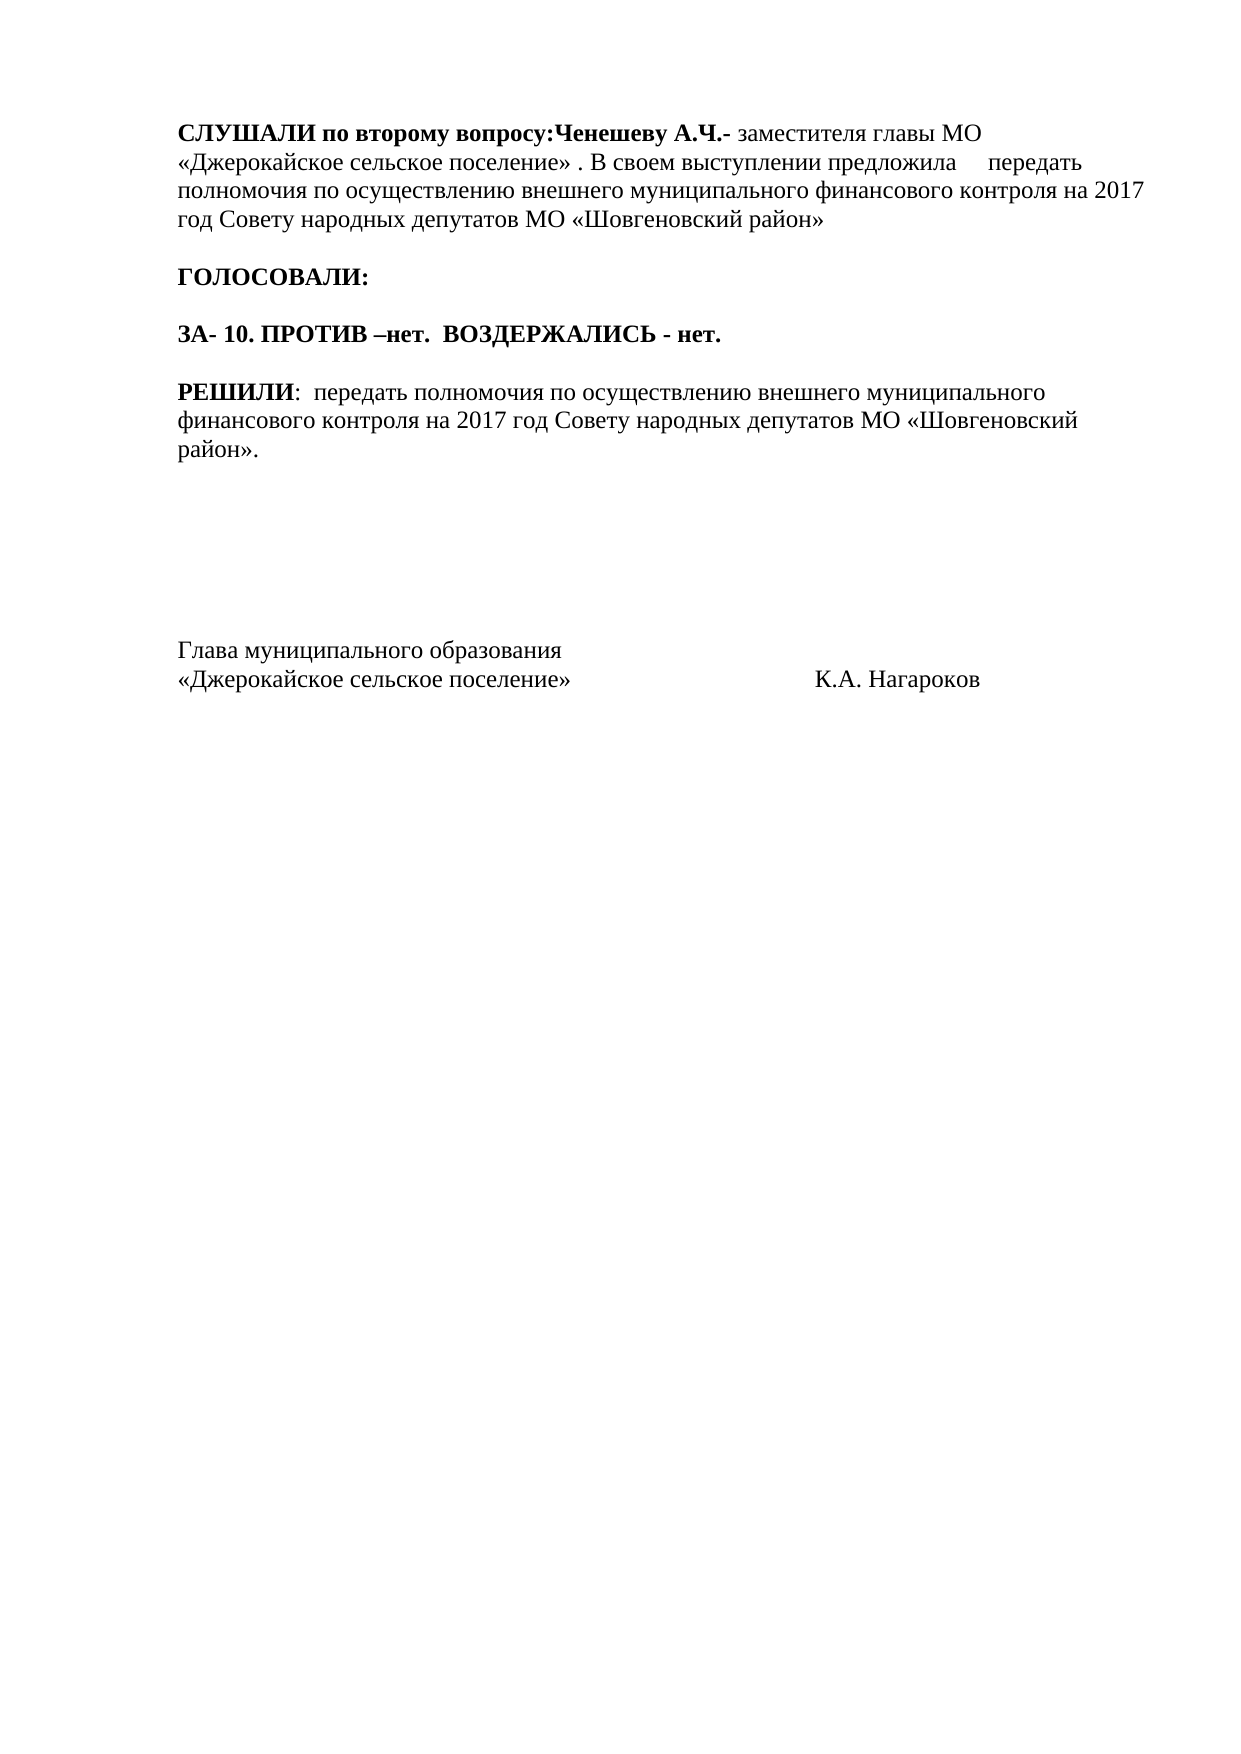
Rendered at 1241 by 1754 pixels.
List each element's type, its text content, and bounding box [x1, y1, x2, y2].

text РЕШИЛИ: передать полномочия по осуществлению внешнего муниципального финансового контроля на 2017 год Совету народных депутатов МО «Шовгеновский район». [177, 377, 1152, 463]
text «Джерокайское сельское поселение» К.А. Нагароков [177, 664, 1152, 693]
text СЛУШАЛИ по второму вопросу:Ченешеву А.Ч.- заместителя главы МО «Джерокайское сельское поселение» . В своем выступлении предложила передать полномочия по осуществлению внешнего муниципального финансового контроля на 2017 год Совету народных депутатов МО «Шовгеновский район» [177, 118, 1152, 233]
text Глава муниципального образования [177, 636, 1152, 664]
text ЗА- 10. ПРОТИВ –нет. ВОЗДЕРЖАЛИСЬ - нет. [177, 319, 1152, 348]
text ГОЛОСОВАЛИ: [177, 262, 1152, 291]
